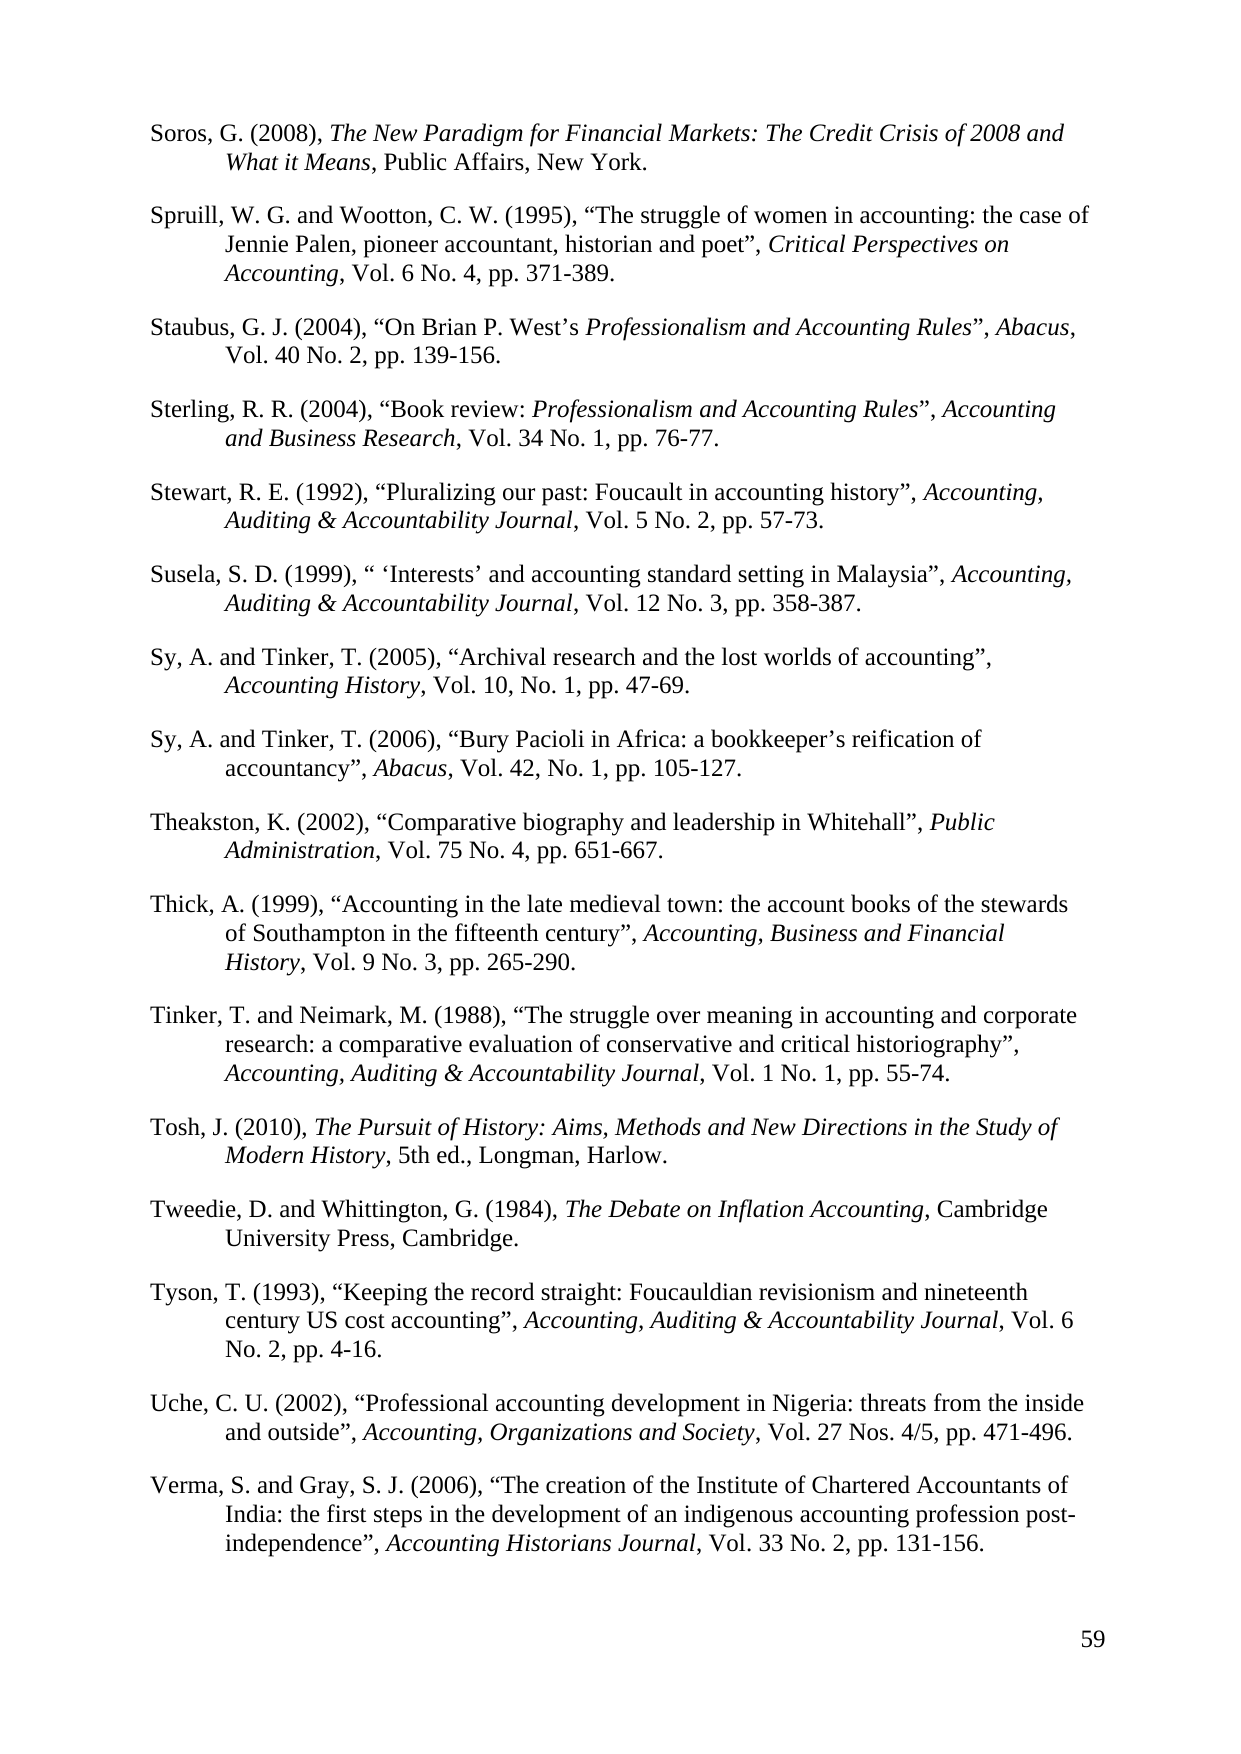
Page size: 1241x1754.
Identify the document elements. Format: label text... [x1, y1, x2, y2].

text Staubus, G. J. (2004), “On Brian P. West’s Professionalism and Accounting Rules”, Abacus, Vol. 40 No. 2, pp. 139-156. [150, 312, 1090, 369]
text Verma, S. and Gray, S. J. (2006), “The creation of the Institute of Chartered Accountants of India: the first steps in the development of an indigenous accounting profession post-independence”, Accounting Historians Journal, Vol. 33 No. 2, pp. 131-156. [150, 1471, 1090, 1557]
text Sy, A. and Tinker, T. (2005), “Archival research and the lost worlds of accounting”, Accounting History, Vol. 10, No. 1, pp. 47-69. [150, 642, 1090, 699]
text Stewart, R. E. (1992), “Pluralizing our past: Foucault in accounting history”, Accounting, Auditing & Accountability Journal, Vol. 5 No. 2, pp. 57-73. [150, 477, 1090, 534]
text Sy, A. and Tinker, T. (2006), “Bury Pacioli in : a bookkeeper’s reification of accountancy”, Abacus, Vol. 42, No. 1, pp. 105-127. [150, 724, 1090, 782]
text Tyson, T. (1993), “Keeping the record straight: Foucauldian revisionism and nineteenth century cost accounting”, Accounting, Auditing & Accountability Journal, Vol. 6 No. 2, pp. 4-16. [150, 1277, 1090, 1363]
text Tosh, J. (2010), The Pursuit of History: Aims, Methods and New Directions in the Study of Modern History, 5th ed., Longman, . [150, 1112, 1090, 1169]
text Susela, S. D. (1999), “ ‘Interests’ and accounting standard setting in ”, Accounting, Auditing & Accountability Journal, Vol. 12 No. 3, pp. 358-387. [150, 559, 1090, 617]
text Thick, A. (1999), “Accounting in the late medieval town: the account books of the stewards of in the fifteenth century”, Accounting, Business and Financial History, Vol. 9 No. 3, pp. 265-290. [150, 889, 1090, 976]
text Theakston, K. (2002), “Comparative biography and leadership in ”, Public Administration, Vol. 75 No. 4, pp. 651-667. [150, 807, 1090, 864]
text Uche, C. U. (2002), “Professional accounting development in : threats from the inside and outside”, Accounting, Organizations and Society, Vol. 27 Nos. 4/5, pp. 471-496. [150, 1388, 1090, 1446]
text Tinker, T. and Neimark, M. (1988), “The struggle over meaning in accounting and corporate research: a comparative evaluation of conservative and critical historiography”, Accounting, Auditing & Accountability Journal, Vol. 1 No. 1, pp. 55-74. [150, 1001, 1090, 1087]
text Soros, G. (2008), The New Paradigm for Financial Markets: The Credit Crisis of 2008 and What it Means, Public Affairs, . [150, 118, 1090, 176]
text Spruill, W. G. and Wootton, C. W. (1995), “The struggle of women in accounting: the case of Jennie Palen, pioneer accountant, historian and poet”, Critical Perspectives on Accounting, Vol. 6 No. 4, pp. 371-389. [150, 201, 1090, 287]
text , R. R. (2004), “Book review: Professionalism and Accounting Rules”, Accounting and Business Research, Vol. 34 No. 1, pp. 76-77. [150, 394, 1090, 452]
text Tweedie, D. and Whittington, G. (1984), The Debate on Inflation Accounting, Press, . [150, 1194, 1090, 1252]
